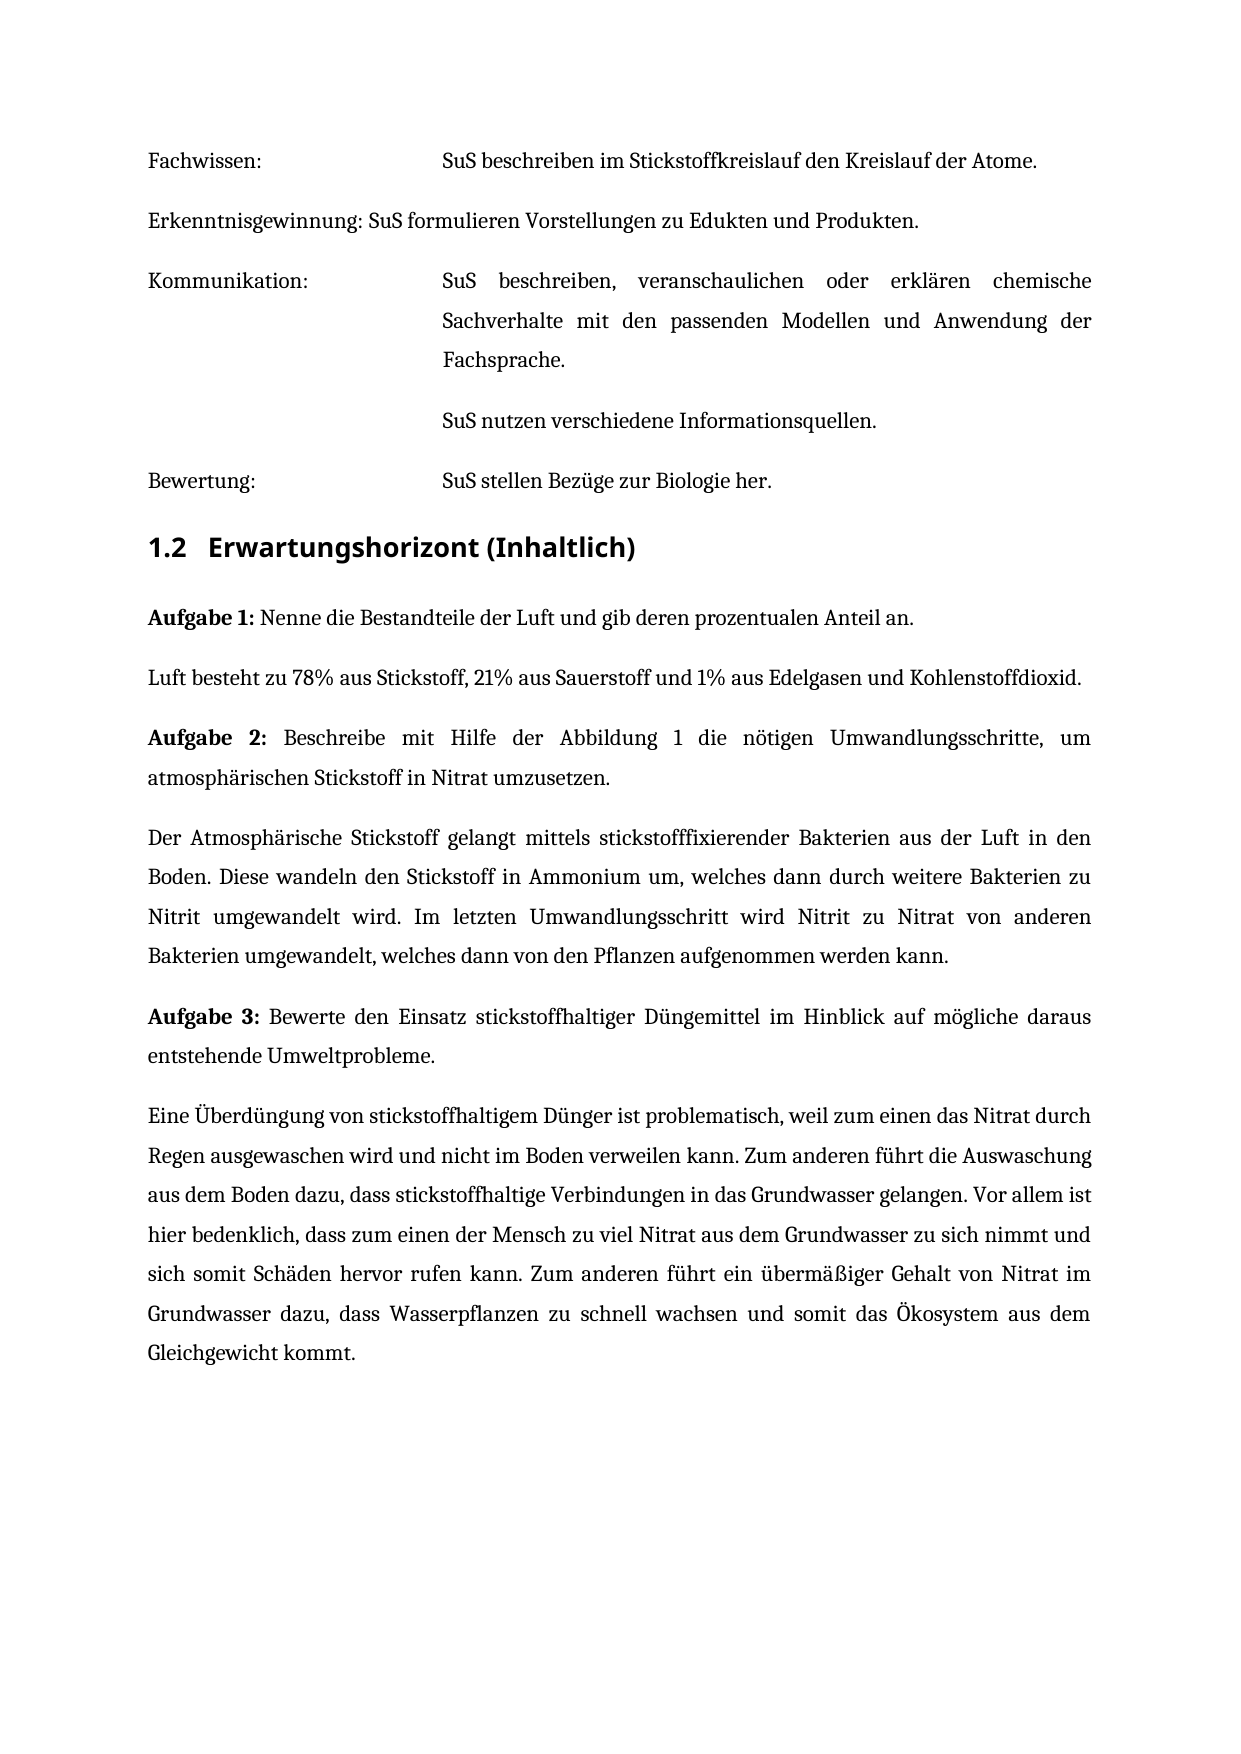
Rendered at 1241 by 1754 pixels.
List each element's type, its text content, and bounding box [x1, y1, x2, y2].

text Aufgabe 3: Bewerte den Einsatz stickstoffhaltiger Düngemittel im Hinblick auf mögliche daraus entstehende Umweltprobleme. [148, 1003, 1093, 1069]
text Fachwissen: SuS beschreiben im Stickstoffkreislauf den Kreislauf der Atome. [148, 148, 1093, 174]
subtitle Erwartungshorizont (Inhaltlich) [148, 528, 1093, 565]
text SuS nutzen verschiedene Informationsquellen. [148, 407, 1093, 434]
text Kommunikation: SuS beschreiben, veranschaulichen oder erklären chemische Sachverhalte mit den passenden Modellen und Anwendung der Fachsprache. [148, 268, 1093, 373]
text Luft besteht zu 78% aus Stickstoff, 21% aus Sauerstoff und 1% aus Edelgasen und Kohlenstoffdioxid. [148, 664, 1093, 691]
text Erkenntnisgewinnung: SuS formulieren Vorstellungen zu Edukten und Produkten. [148, 208, 1093, 234]
text Aufgabe 1: Nenne die Bestandteile der Luft und gib deren prozentualen Anteil an. [148, 604, 1093, 631]
text Bewertung: SuS stellen Bezüge zur Biologie her. [148, 468, 1093, 494]
text Eine Überdüngung von stickstoffhaltigem Dünger ist problematisch, weil zum einen das Nitrat durch Regen ausgewaschen wird und nicht im Boden verweilen kann. Zum anderen führt die Auswaschung aus dem Boden dazu, dass stickstoffhaltige Verbindungen in das Grundwasser gelangen. Vor allem ist hier bedenklich, dass zum einen der Mensch zu viel Nitrat aus dem Grundwasser zu sich nimmt und sich somit Schäden hervor rufen kann. Zum anderen führt ein übermäßiger Gehalt von Nitrat im Grundwasser dazu, dass Wasserpflanzen zu schnell wachsen und somit das Ökosystem aus dem Gleichgewicht kommt. [148, 1103, 1093, 1366]
text Aufgabe 2: Beschreibe mit Hilfe der Abbildung 1 die nötigen Umwandlungsschritte, um atmosphärischen Stickstoff in Nitrat umzusetzen. [148, 725, 1093, 791]
text Der Atmosphärische Stickstoff gelangt mittels stickstofffixierender Bakterien aus der Luft in den Boden. Diese wandeln den Stickstoff in Ammonium um, welches dann durch weitere Bakterien zu Nitrit umgewandelt wird. Im letzten Umwandlungsschritt wird Nitrit zu Nitrat von anderen Bakterien umgewandelt, welches dann von den Pflanzen aufgenommen werden kann. [148, 825, 1093, 969]
